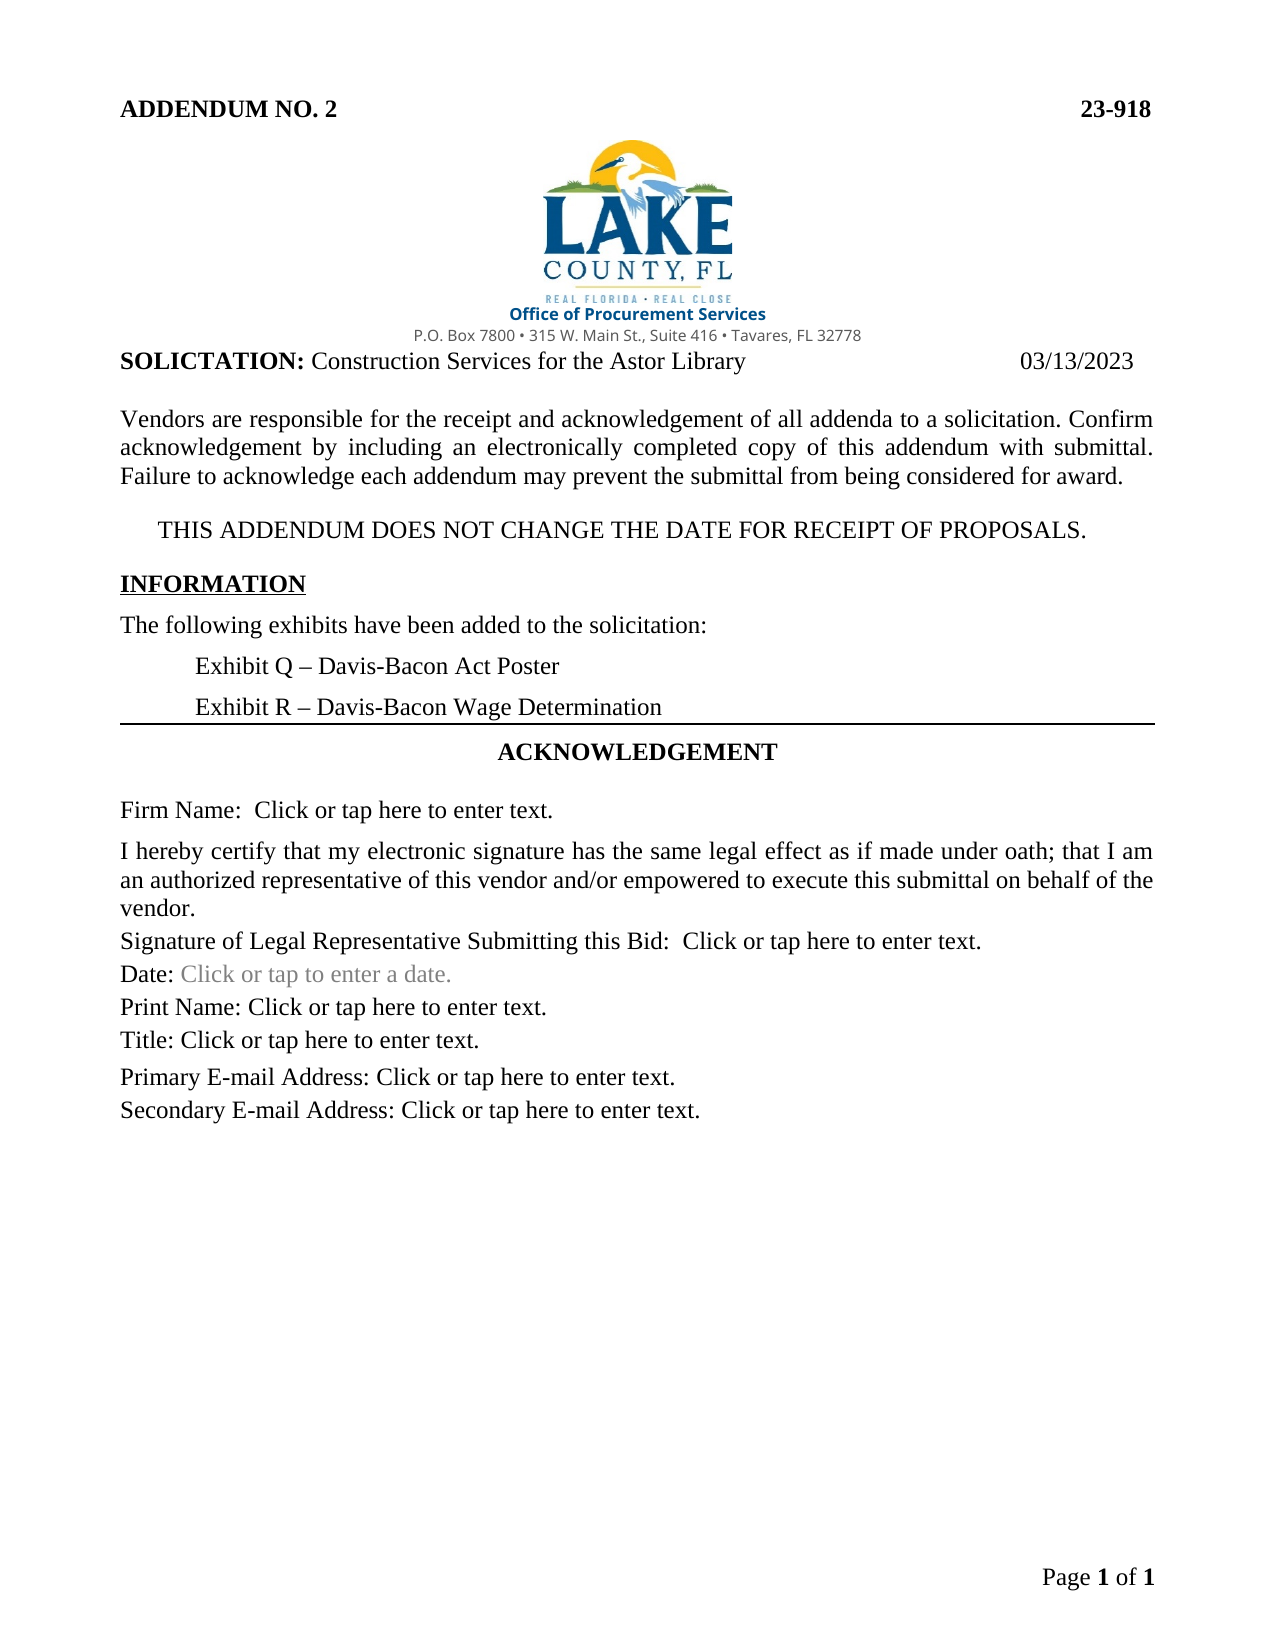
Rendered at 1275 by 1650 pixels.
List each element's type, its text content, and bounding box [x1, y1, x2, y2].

text I hereby certify that my electronic signature has the same legal effect as if made under oath; that I am an authorized representative of this vendor and/or empowered to execute this submittal on behalf of the vendor. [120, 836, 1155, 922]
text Firm Name: [120, 795, 1155, 823]
text Vendors are responsible for the receipt and acknowledgement of all addenda to a solicitation. Confirm acknowledgement by including an electronically completed copy of this addendum with submittal. Failure to acknowledge each addendum may prevent the submittal from being considered for award. [120, 404, 1155, 490]
text Exhibit Q – Davis-Bacon Act Poster [120, 651, 1155, 680]
text Print Name: [120, 992, 1155, 1021]
text Primary E-mail Address: [120, 1062, 1155, 1091]
text ACKNOWLEDGEMENT [120, 737, 1155, 766]
text Secondary E-mail Address: [120, 1095, 1155, 1124]
text Office of Procurement Services [120, 302, 1155, 325]
text Title: [120, 1025, 1155, 1054]
text Exhibit R – Davis-Bacon Wage Determination [120, 692, 1155, 723]
picture [543, 140, 733, 303]
text INFORMATION [120, 569, 1155, 597]
text THIS ADDENDUM DOES NOT CHANGE THE DATE FOR RECEIPT OF PROPOSALS. [157, 515, 1155, 544]
text SOLICTATION: Construction Services for the Astor Library 03/13/2023 [120, 346, 1155, 375]
text Date: [120, 959, 1155, 988]
text The following exhibits have been added to the solicitation: [120, 610, 1155, 639]
text P.O. Box 7800 • 315 W. Main St., Suite 416 • Tavares, FL 32778 [120, 325, 1155, 346]
text Signature of Legal Representative Submitting this Bid: [120, 926, 1155, 955]
